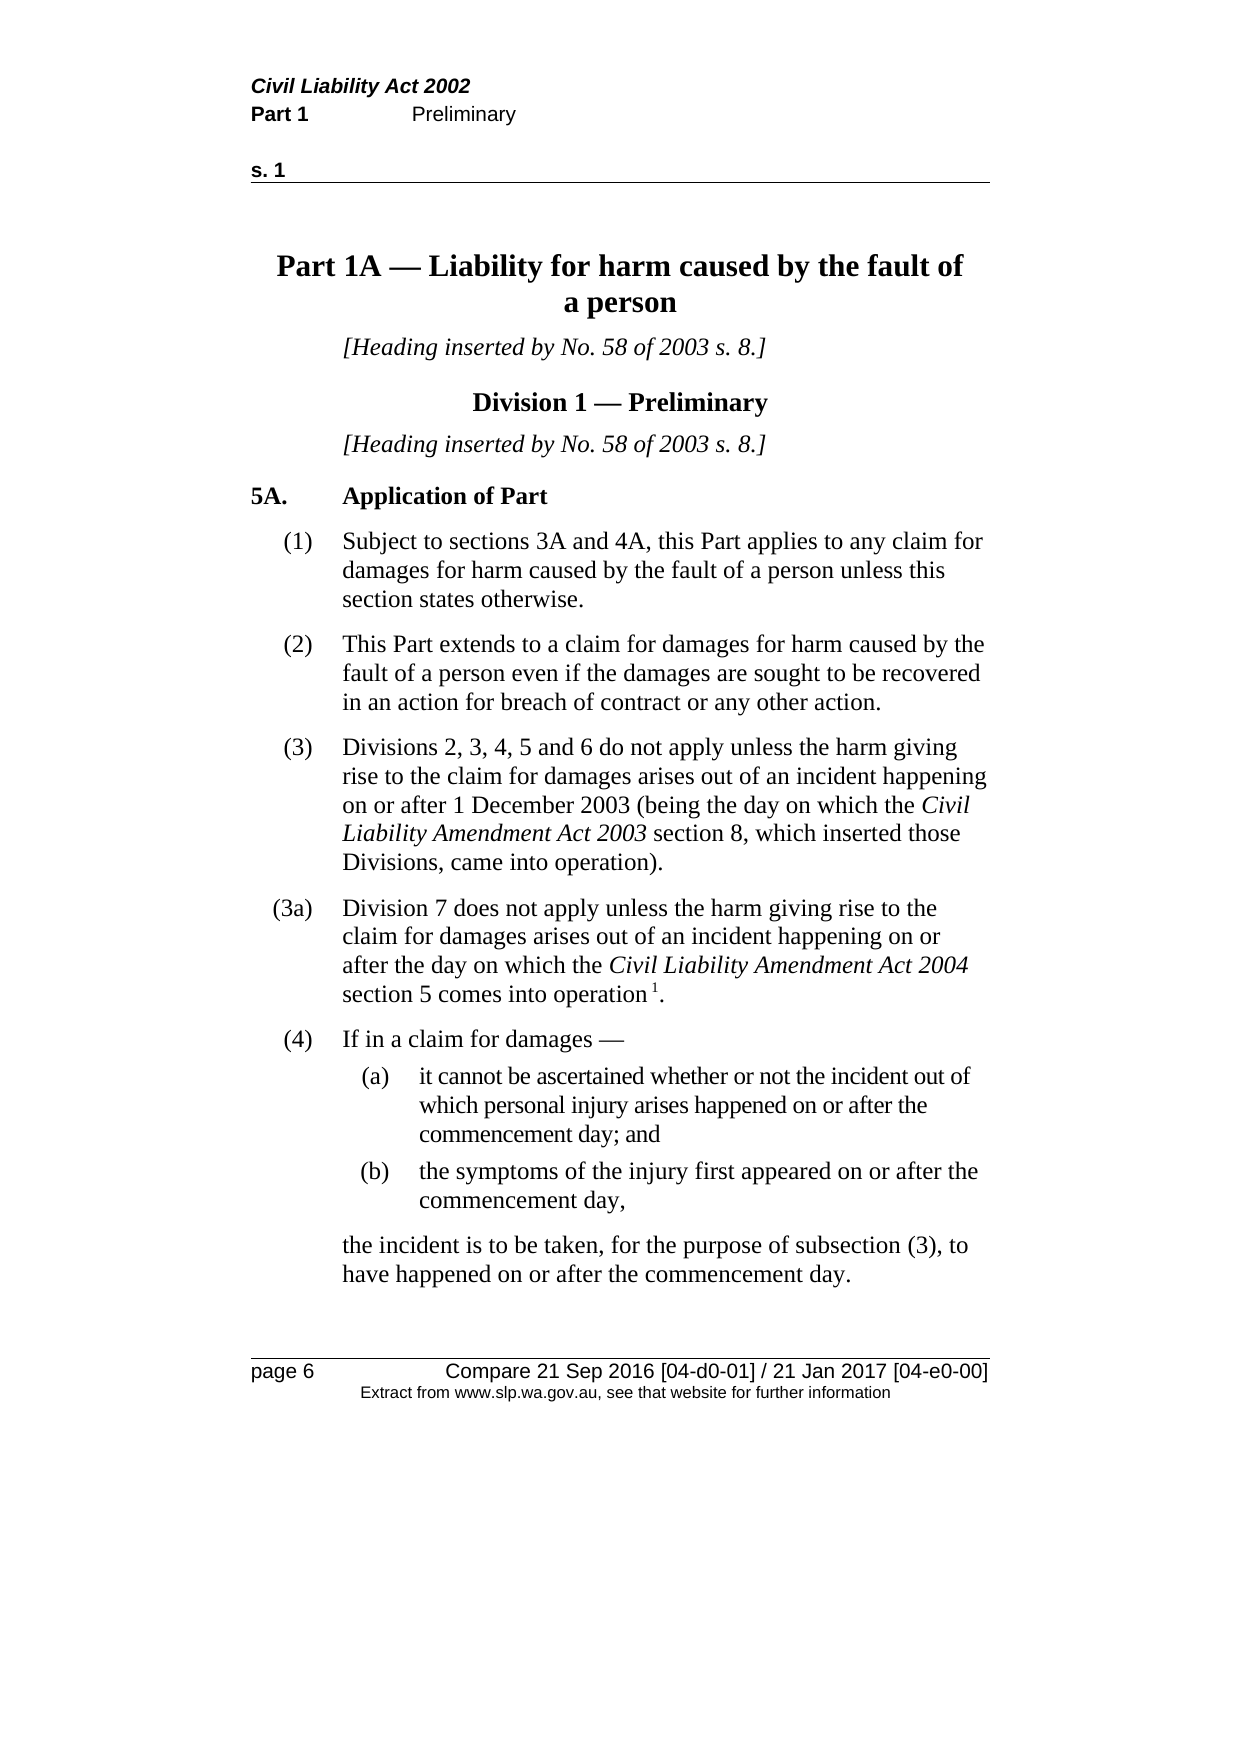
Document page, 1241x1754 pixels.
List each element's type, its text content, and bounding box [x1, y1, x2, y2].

text (4) If in a claim for damages — [251, 1024, 990, 1053]
text the incident is to be taken, for the purpose of subsection (3), to have happened on or after the commencement day. [251, 1230, 990, 1288]
subtitle [Heading inserted by No. 58 of 2003 s. 8.] [251, 429, 990, 458]
text (3a) Division 7 does not apply unless the harm giving rise to the claim for damages arises out of an incident happening on or after the day on which the Civil Liability Amendment Act 2004 section 5 comes into operation 1. [251, 893, 990, 1008]
subtitle Division 1 — Preliminary [251, 386, 990, 417]
text (b) the symptoms of the injury first appeared on or after the commencement day, [251, 1156, 990, 1213]
text (a) it cannot be ascertained whether or not the incident out of which personal injury arises happened on or after the commencement day; and [251, 1061, 990, 1148]
text (1) Subject to sections 3A and 4A, this Part applies to any claim for damages for harm caused by the fault of a person unless this section states otherwise. [251, 526, 990, 613]
text (2) This Part extends to a claim for damages for harm caused by the fault of a person even if the damages are sought to be recovered in an action for breach of contract or any other action. [251, 629, 990, 716]
subtitle [Heading inserted by No. 58 of 2003 s. 8.] [251, 332, 990, 361]
text (3) Divisions 2, 3, 4, 5 and 6 do not apply unless the harm giving rise to the claim for damages arises out of an incident happening on or after 1 December 2003 (being the day on which the Civil Liability Amendment Act 2003 section 8, which inserted those Divisions, came into operation). [251, 732, 990, 876]
subtitle Part 1A — Liability for harm caused by the fault of a person [251, 247, 990, 319]
subtitle 5A. Application of Part [251, 481, 990, 510]
